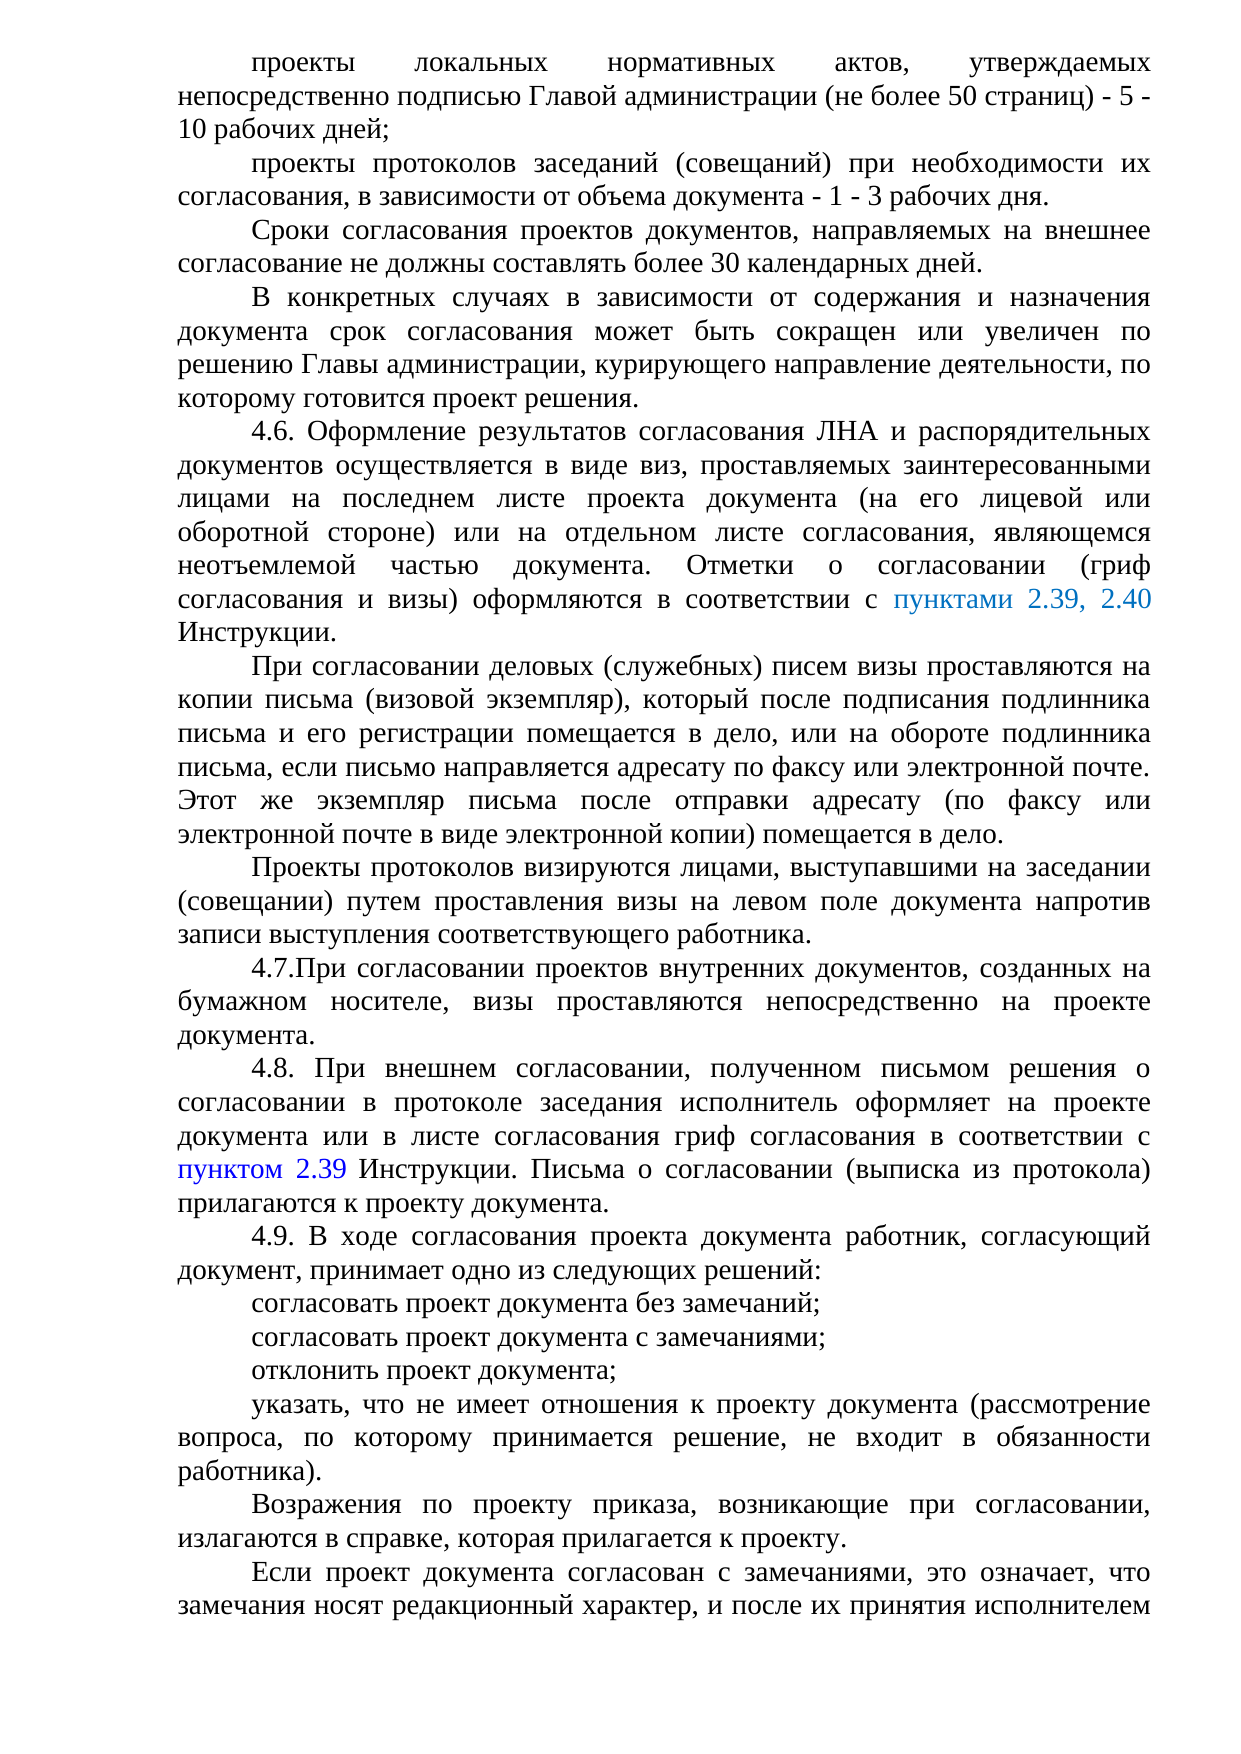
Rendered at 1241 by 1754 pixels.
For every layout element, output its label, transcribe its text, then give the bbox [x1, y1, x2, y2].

text 4.7.При согласовании проектов внутренних документов, созданных на бумажном носителе, визы проставляются непосредственно на проекте документа. [177, 950, 1152, 1051]
text 4.6. Оформление результатов согласования ЛНА и распорядительных документов осуществляется в виде виз, проставляемых заинтересованными лицами на последнем листе проекта документа (на его лицевой или оборотной стороне) или на отдельном листе согласования, являющемся неотъемлемой частью документа. Отметки о согласовании (гриф согласования и визы) оформляются в соответствии с пунктами 2.39, 2.40 Инструкции. [177, 413, 1152, 648]
text согласовать проект документа с замечаниями; [177, 1319, 1152, 1352]
text 4.8. При внешнем согласовании, полученном письмом решения о согласовании в протоколе заседания исполнитель оформляет на проекте документа или в листе согласования гриф согласования в соответствии с пунктом 2.39 Инструкции. Письма о согласовании (выписка из протокола) прилагаются к проекту документа. [177, 1051, 1152, 1218]
text отклонить проект документа; [177, 1352, 1152, 1386]
text согласовать проект документа без замечаний; [177, 1285, 1152, 1319]
text Сроки согласования проектов документов, направляемых на внешнее согласование не должны составлять более 30 календарных дней. [177, 212, 1152, 279]
text Возражения по проекту приказа, возникающие при согласовании, излагаются в справке, которая прилагается к проекту. [177, 1487, 1152, 1554]
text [177, 1554, 1152, 1621]
text проекты локальных нормативных актов, утверждаемых непосредственно подписью Главой администрации (не более 50 страниц) - 5 - 10 рабочих дней; [177, 44, 1152, 145]
text В конкретных случаях в зависимости от содержания и назначения документа срок согласования может быть сокращен или увеличен по решению Главы администрации, курирующего направление деятельности, по которому готовится проект решения. [177, 279, 1152, 413]
text Проекты протоколов визируются лицами, выступавшими на заседании (совещании) путем проставления визы на левом поле документа напротив записи выступления соответствующего работника. [177, 849, 1152, 950]
text При согласовании деловых (служебных) писем визы проставляются на копии письма (визовой экземпляр), который после подписания подлинника письма и его регистрации помещается в дело, или на обороте подлинника письма, если письмо направляется адресату по факсу или электронной почте. Этот же экземпляр письма после отправки адресату (по факсу или электронной почте в виде электронной копии) помещается в дело. [177, 648, 1152, 849]
text 4.9. В ходе согласования проекта документа работник, согласующий документ, принимает одно из следующих решений: [177, 1218, 1152, 1285]
text указать, что не имеет отношения к проекту документа (рассмотрение вопроса, по которому принимается решение, не входит в обязанности работника). [177, 1386, 1152, 1487]
text проекты протоколов заседаний (совещаний) при необходимости их согласования, в зависимости от объема документа - 1 - 3 рабочих дня. [177, 145, 1152, 212]
